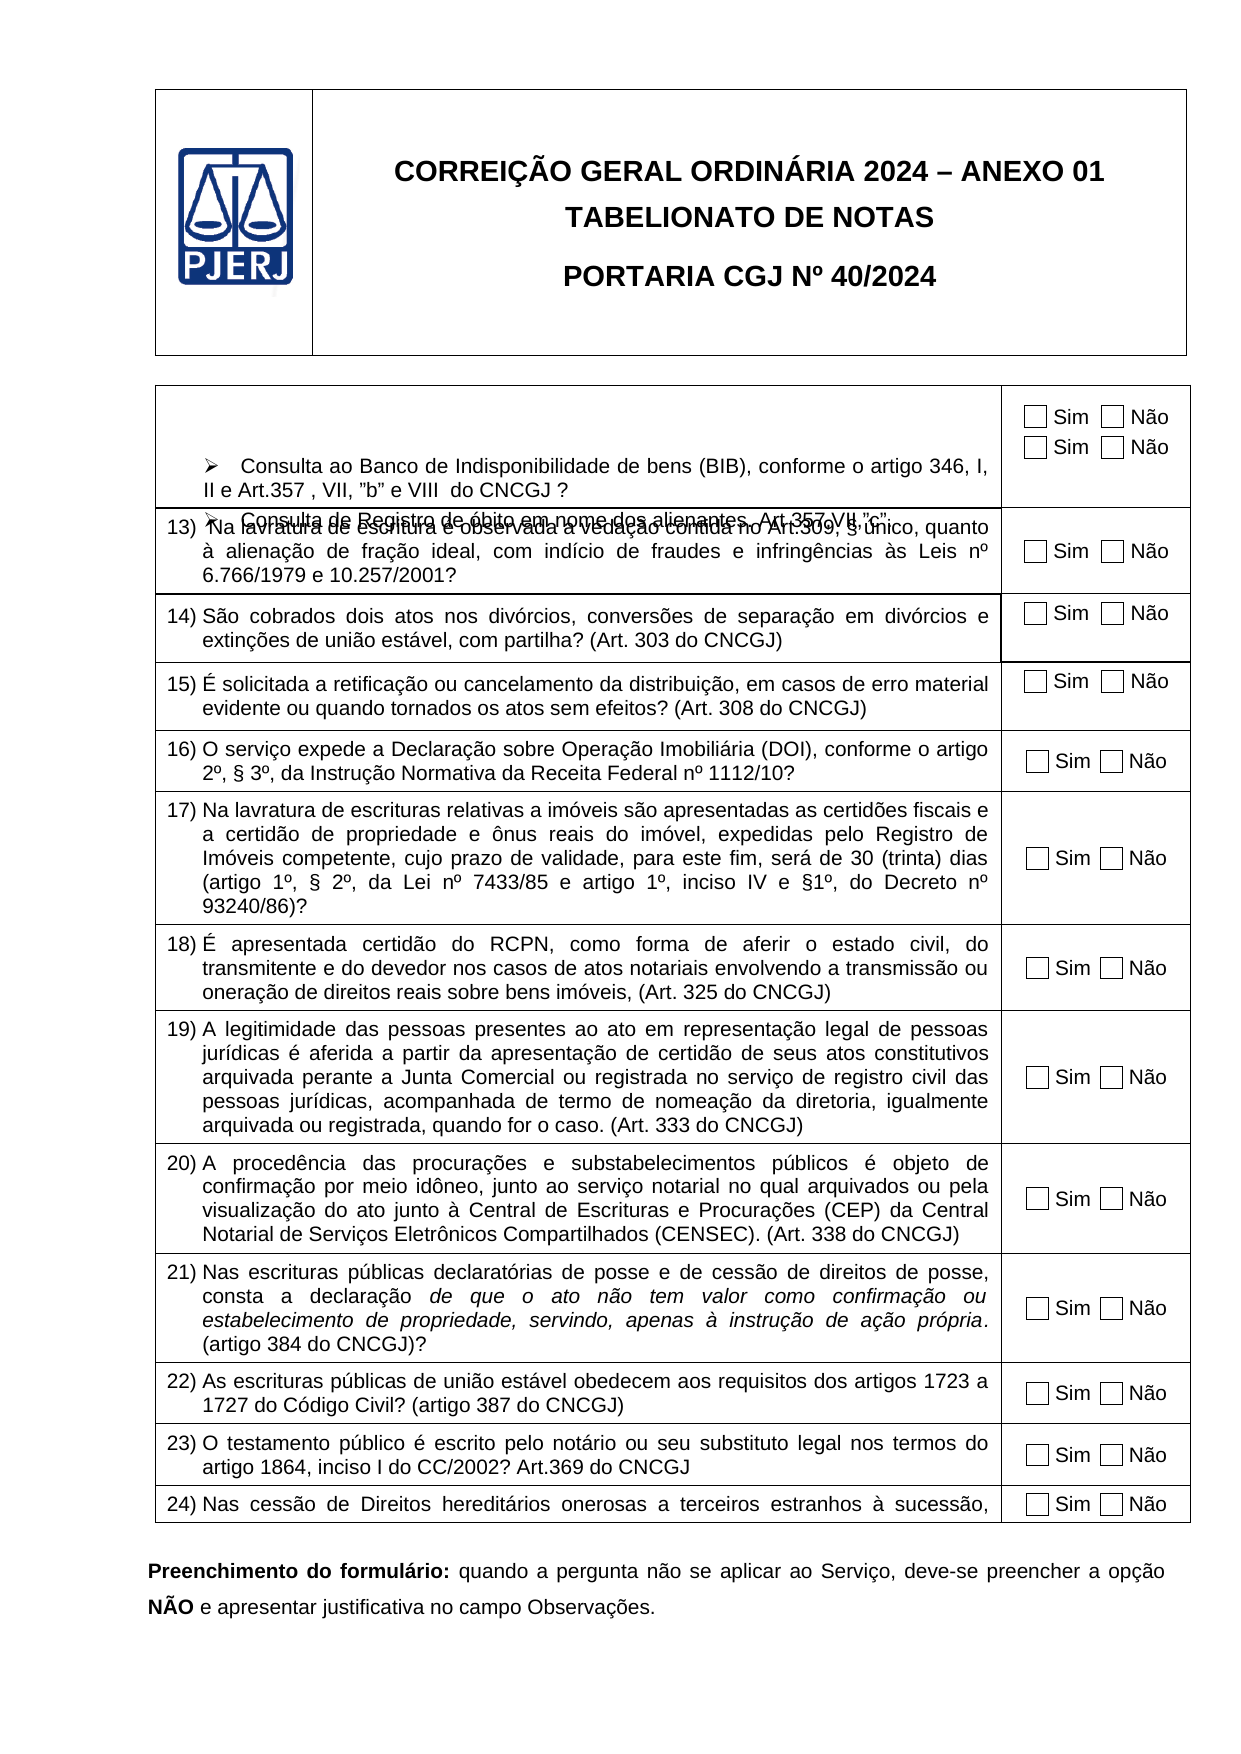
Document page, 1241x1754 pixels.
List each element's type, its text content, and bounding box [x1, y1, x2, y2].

table_cell É apresentada certidão do RCPN, como forma de aferir o estado civil, do transmitente e do devedor nos casos de atos notariais envolvendo a transmissão ou oneração de direitos reais sobre bens imóveis, (Art. 325 do CNCGJ) [156, 925, 1001, 1010]
table_cell O testamento público é escrito pelo notário ou seu substituto legal nos termos do artigo 1864, inciso I do CC/2002? Art.369 do CNCGJ [156, 1424, 1001, 1485]
table_cell Sim Não [1002, 1011, 1190, 1143]
table_cell Sim Não [1002, 663, 1190, 729]
table_cell Sim Não [1002, 792, 1190, 924]
table_cell A procedência das procurações e substabelecimentos públicos é objeto de confirmação por meio idôneo, junto ao serviço notarial no qual arquivados ou pela visualização do ato junto à Central de Escrituras e Procurações (CEP) da Central Notarial de Serviços Eletrônicos Compartilhados (CENSEC). (Art. 338 do CNCGJ) [156, 1144, 1001, 1252]
table_cell Na lavratura de escrituras relativas a imóveis são apresentadas as certidões fiscais e a certidão de propriedade e ônus reais do imóvel, expedidas pelo Registro de Imóveis competente, cujo prazo de validade, para este fim, será de 30 (trinta) dias (artigo 1º, § 2º, da Lei nº 7433/85 e artigo 1º, inciso IV e §1º, do Decreto nº 93240/86)? [156, 792, 1001, 924]
table_cell Sim Não [1002, 1144, 1190, 1252]
table_cell A legitimidade das pessoas presentes ao ato em representação legal de pessoas jurídicas é aferida a partir da apresentação de certidão de seus atos constitutivos arquivada perante a Junta Comercial ou registrada no serviço de registro civil das pessoas jurídicas, acompanhada de termo de nomeação da diretoria, igualmente arquivada ou registrada, quando for o caso. (Art. 333 do CNCGJ) [156, 1011, 1001, 1143]
table_cell Sim Não [1002, 1254, 1190, 1362]
table_cell Sim Não Sim Não [1002, 386, 1190, 507]
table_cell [156, 1486, 1001, 1522]
table_cell O serviço expede a Declaração soe Operação Imobiliária (DOI), conforme o artigo 2º, § 3º, da Instrução Normativa da Receita Federal nº 1112/10? [156, 731, 1001, 791]
table_cell As escrituras públicas de união estável obedecem aos requisitos dos artigos 1723 a 1727 do Código Civil? (artigo 387 do CNCGJ) [156, 1363, 1001, 1423]
table_cell Sim Não [1002, 1424, 1190, 1485]
table_cell Sim Não [1002, 508, 1190, 593]
table_cell Sim Não [1002, 731, 1190, 791]
table_cell Sim Não [1002, 1486, 1190, 1522]
table_cell São cobrados dois atos nos divórcios, conversões de separação em divórcios e extinções de união estável, com partilha? (Art. 303 do CNCGJ) [156, 595, 1000, 661]
table_cell Sim Não [1002, 594, 1190, 661]
table_cell Nas escrituras públicas declaratórias de posse e de cessão de direitos de posse, consta a declaração de que o ato não tem valor como confirmação ou estabelecimento de propriedade, servindo, apenas à instrução de ação própria. (artigo 384 do CNCGJ)? [156, 1254, 1001, 1362]
table_cell Na lavratura de escritura é observada a vedação contida no Art.309, § único, quanto à alienação de fração ideal, com indício de fraudes e infringências às Leis nº 6.766/1979 e 10.257/2001? [156, 509, 1001, 593]
table_cell Sim Não [1002, 1363, 1190, 1423]
table_cell É solicitada a retificação ou cancelamento da distribuição, em casos de erro material evidente ou quando tornados os atos sem efeitos? (Art. 308 do CNCGJ) [156, 663, 1001, 729]
table_cell Sim Não [1002, 925, 1190, 1010]
